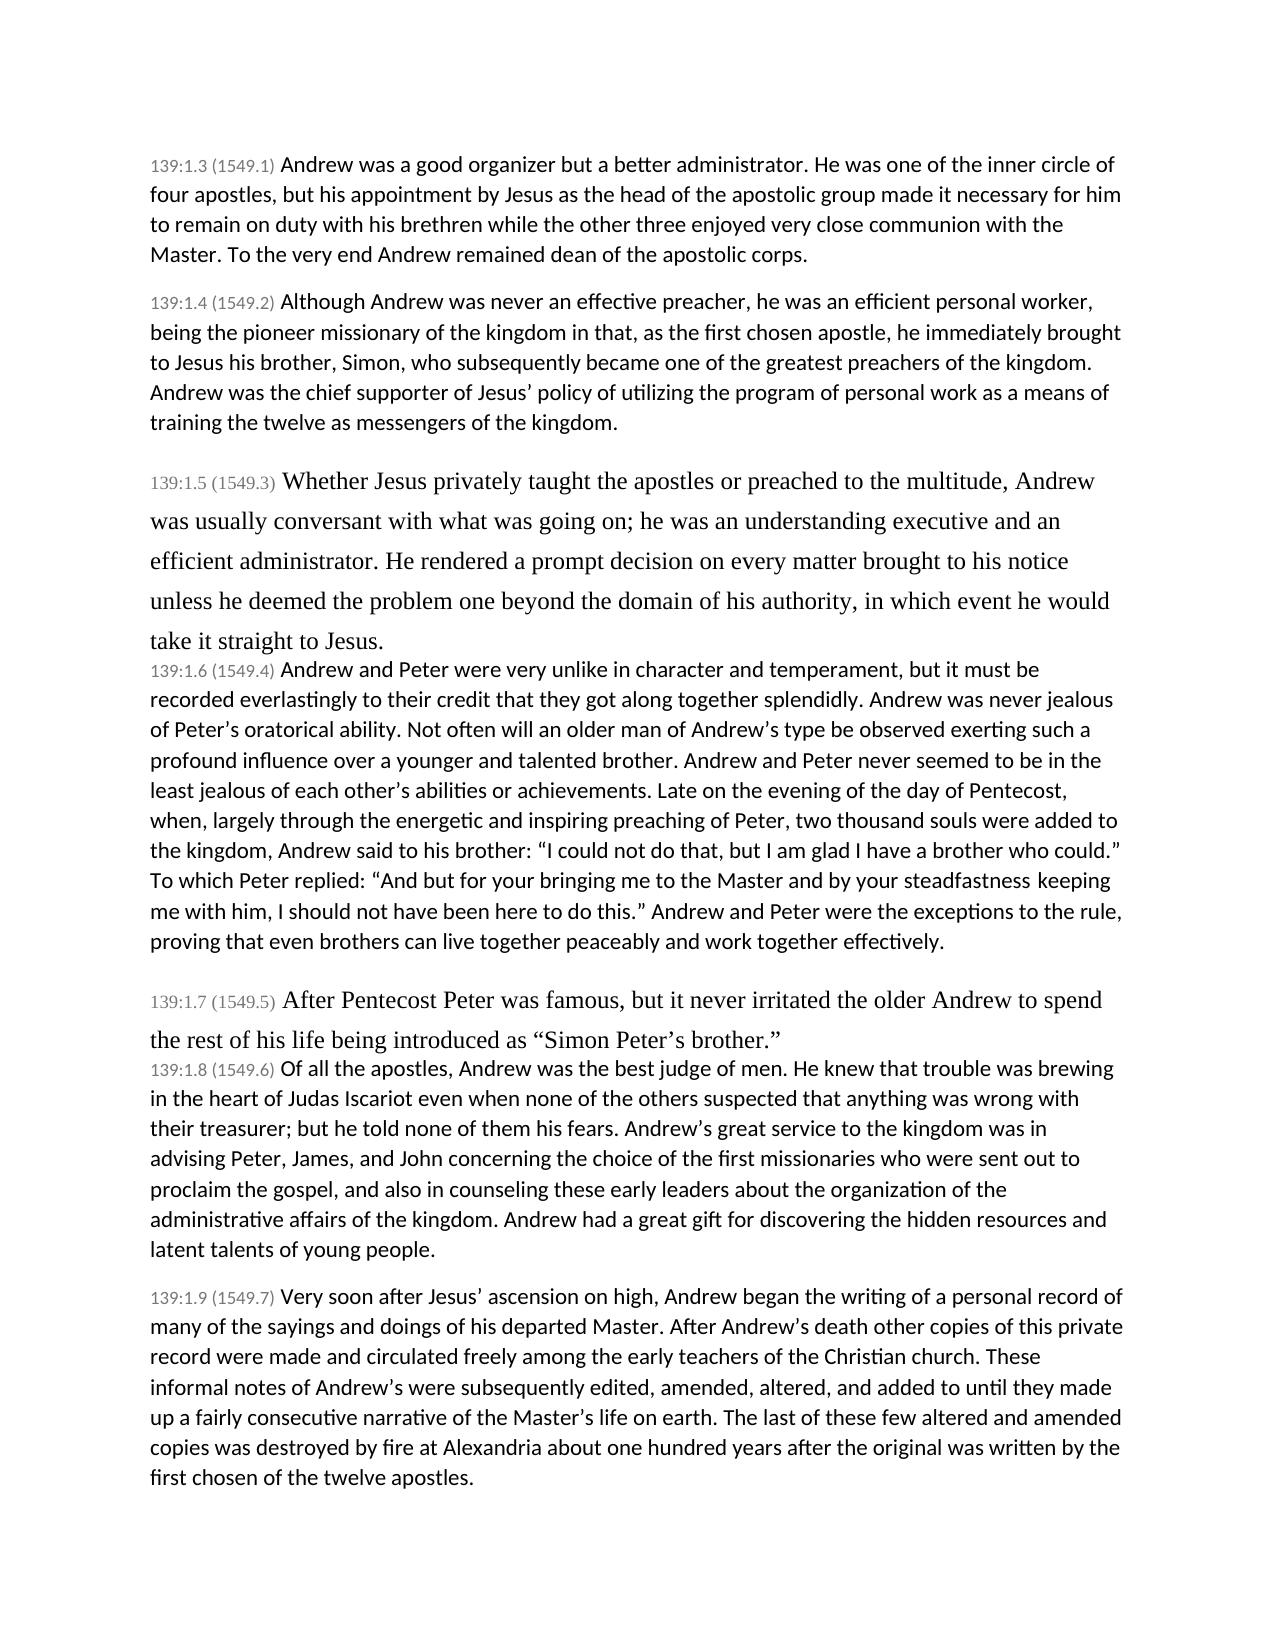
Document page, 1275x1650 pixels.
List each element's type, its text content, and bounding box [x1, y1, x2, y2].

text 139:1.8 (1549.6) Of all the apostles, Andrew was the best judge of men. He knew that trouble was brewing in the heart of Judas Iscariot even when none of the others suspected that anything was wrong with their treasurer; but he told none of them his fears. Andrew’s great service to the kingdom was in advising Peter, James, and John concerning the choice of the first missionaries who were sent out to proclaim the gospel, and also in counseling these early leaders about the organization of the administrative affairs of the kingdom. Andrew had a great gift for discovering the hidden resources and latent talents of young people. [150, 1054, 1125, 1263]
text 139:1.4 (1549.2) Although Andrew was never an effective preacher, he was an efficient personal worker, being the pioneer missionary of the kingdom in that, as the first chosen apostle, he immediately brought to Jesus his brother, Simon, who subsequently became one of the greatest preachers of the kingdom. Andrew was the chief supporter of Jesus’ policy of utilizing the program of personal work as a means of training the twelve as messengers of the kingdom. [150, 287, 1125, 436]
text 139:1.5 (1549.3) Whether Jesus privately taught the apostles or preached to the multitude, Andrew was usually conversant with what was going on; he was an understanding executive and an efficient administrator. He rendered a prompt decision on every matter brought to his notice unless he deemed the problem one beyond the domain of his authority, in which event he would take it straight to Jesus. [150, 455, 1125, 655]
text 139:1.7 (1549.5) After Pentecost Peter was famous, but it never irritated the older Andrew to spend the rest of his life being introduced as “Simon Peter’s brother.” [150, 974, 1125, 1054]
text 139:1.6 (1549.4) Andrew and Peter were very unlike in character and temperament, but it must be recorded everlastingly to their credit that they got along together splendidly. Andrew was never jealous of Peter’s oratorical ability. Not often will an older man of Andrew’s type be observed exerting such a profound influence over a younger and talented brother. Andrew and Peter never seemed to be in the least jealous of each other’s abilities or achievements. Late on the evening of the day of Pentecost, when, largely through the energetic and inspiring preaching of Peter, two thousand souls were added to the kingdom, Andrew said to his brother: “I could not do that, but I am glad I have a brother who could.” To which Peter replied: “And but for your bringing me to the Master and by your steadfastness keeping me with him, I should not have been here to do this.” Andrew and Peter were the exceptions to the rule, proving that even brothers can live together peaceably and work together effectively. [150, 655, 1125, 955]
text 139:1.9 (1549.7) Very soon after Jesus’ ascension on high, Andrew began the writing of a personal record of many of the sayings and doings of his departed Master. After Andrew’s death other copies of this private record were made and circulated freely among the early teachers of the Christian church. These informal notes of Andrew’s were subsequently edited, amended, altered, and added to until they made up a fairly consecutive narrative of the Master’s life on earth. The last of these few altered and amended copies was destroyed by fire at Alexandria about one hundred years after the original was written by the first chosen of the twelve apostles. [150, 1282, 1125, 1491]
text 139:1.3 (1549.1) Andrew was a good organizer but a better administrator. He was one of the inner circle of four apostles, but his appointment by Jesus as the head of the apostolic group made it necessary for him to remain on duty with his brethren while the other three enjoyed very close communion with the Master. To the very end Andrew remained dean of the apostolic corps. [150, 150, 1125, 269]
